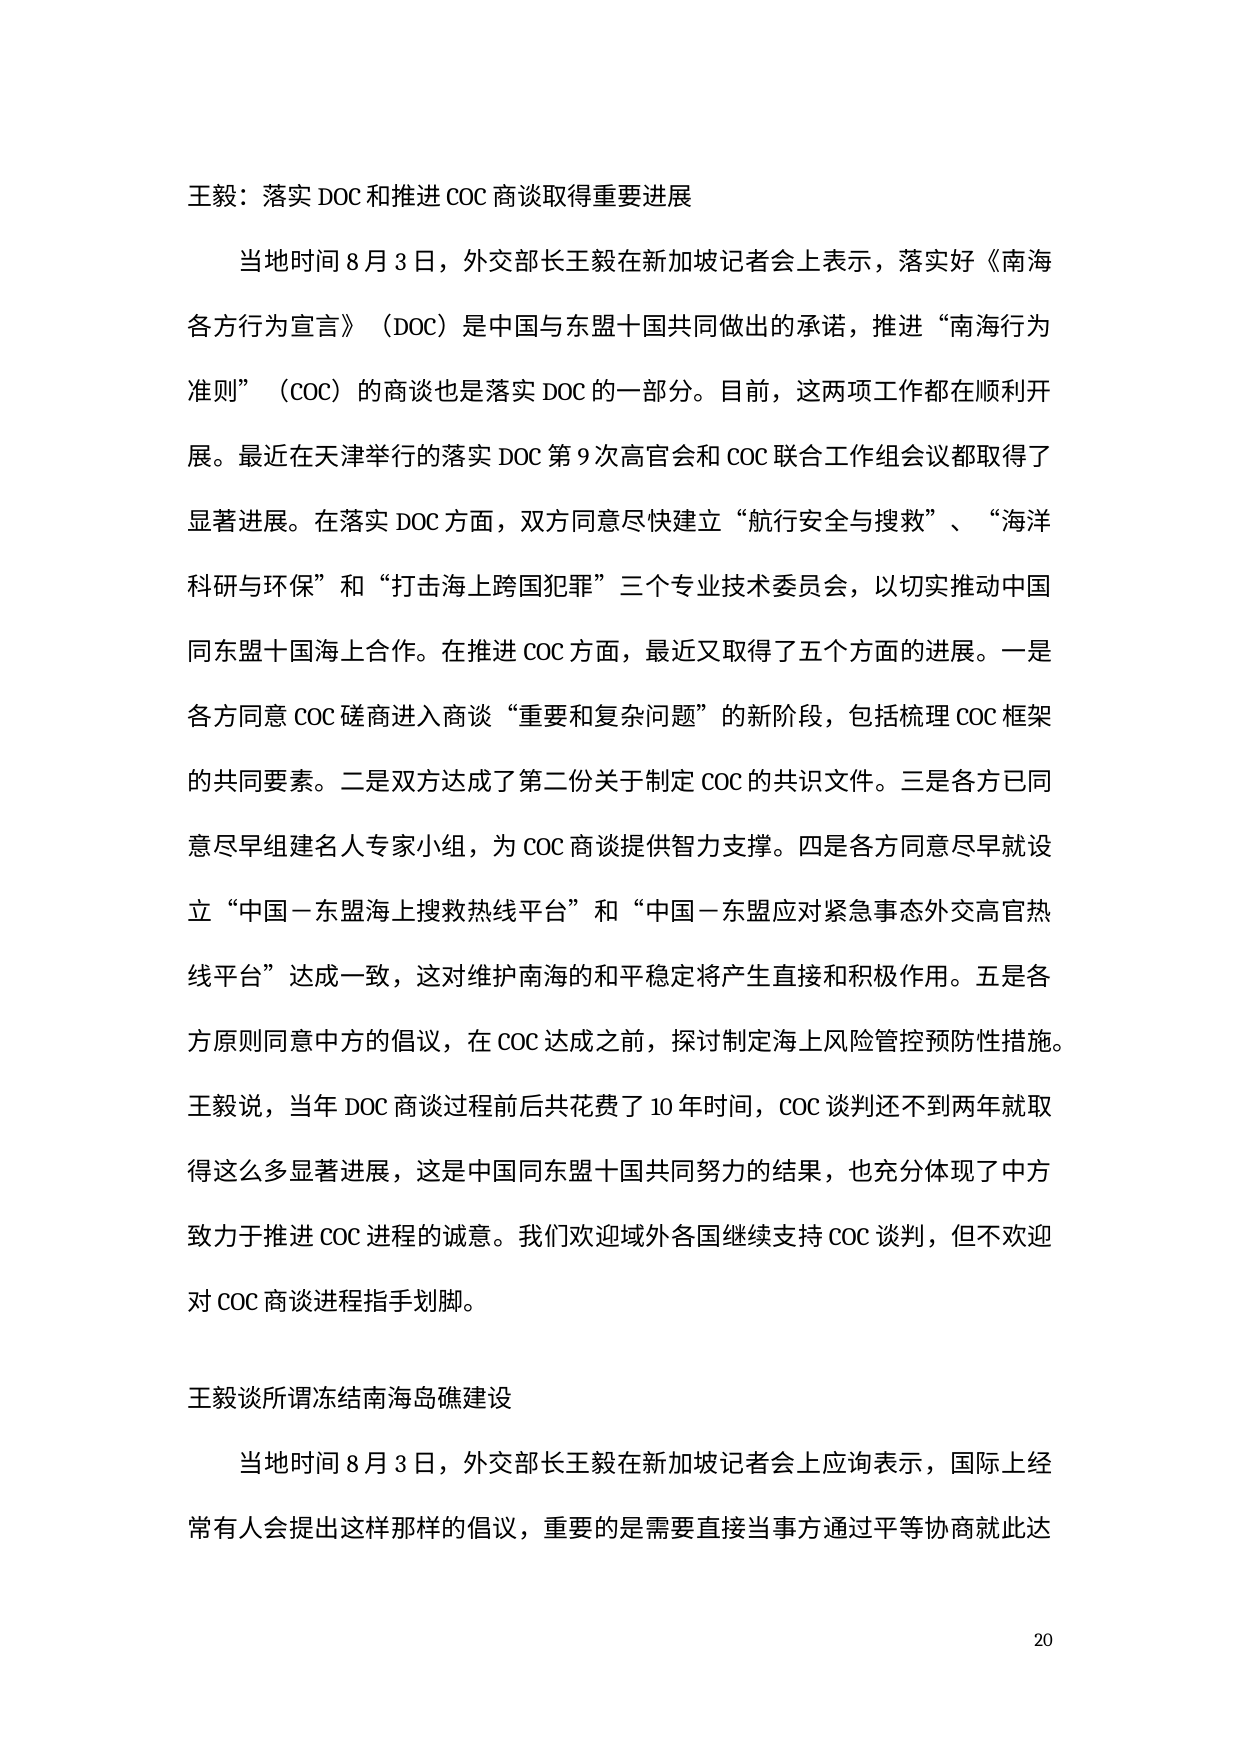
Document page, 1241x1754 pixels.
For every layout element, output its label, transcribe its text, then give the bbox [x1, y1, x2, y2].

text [187, 1429, 1053, 1559]
text 王毅：落实DOC和推进COC商谈取得重要进展 [187, 162, 1053, 227]
text 王毅谈所谓冻结南海岛礁建设 [187, 1364, 1053, 1429]
text 当地时间8月3日，外交部长王毅在新加坡记者会上表示，落实好《南海各方行为宣言》（DOC）是中国与东盟十国共同做出的承诺，推进“南海行为准则”（COC）的商谈也是落实DOC的一部分。目前，这两项工作都在顺利开展。最近在天津举行的落实DOC第9次高官会和COC联合工作组会议都取得了显著进展。在落实DOC方面，双方同意尽快建立“航行安全与搜救”、“海洋科研与环保”和“打击海上跨国犯罪”三个专业技术委员会，以切实推动中国同东盟十国海上合作。在推进COC方面，最近又取得了五个方面的进展。一是各方同意COC磋商进入商谈“重要和复杂问题”的新阶段，包括梳理COC框架的共同要素。二是双方达成了第二份关于制定COC的共识文件。三是各方已同意尽早组建名人专家小组，为COC商谈提供智力支撑。四是各方同意尽早就设立“中国－东盟海上搜救热线平台”和“中国－东盟应对紧急事态外交高官热线平台”达成一致，这对维护南海的和平稳定将产生直接和积极作用。五是各方原则同意中方的倡议，在COC达成之前，探讨制定海上风险管控预防性措施。王毅说，当年DOC商谈过程前后共花费了10年时间，COC谈判还不到两年就取得这么多显著进展，这是中国同东盟十国共同努力的结果，也充分体现了中方致力于推进COC进程的诚意。我们欢迎域外各国继续支持COC谈判，但不欢迎对COC商谈进程指手划脚。 [187, 227, 1053, 1332]
